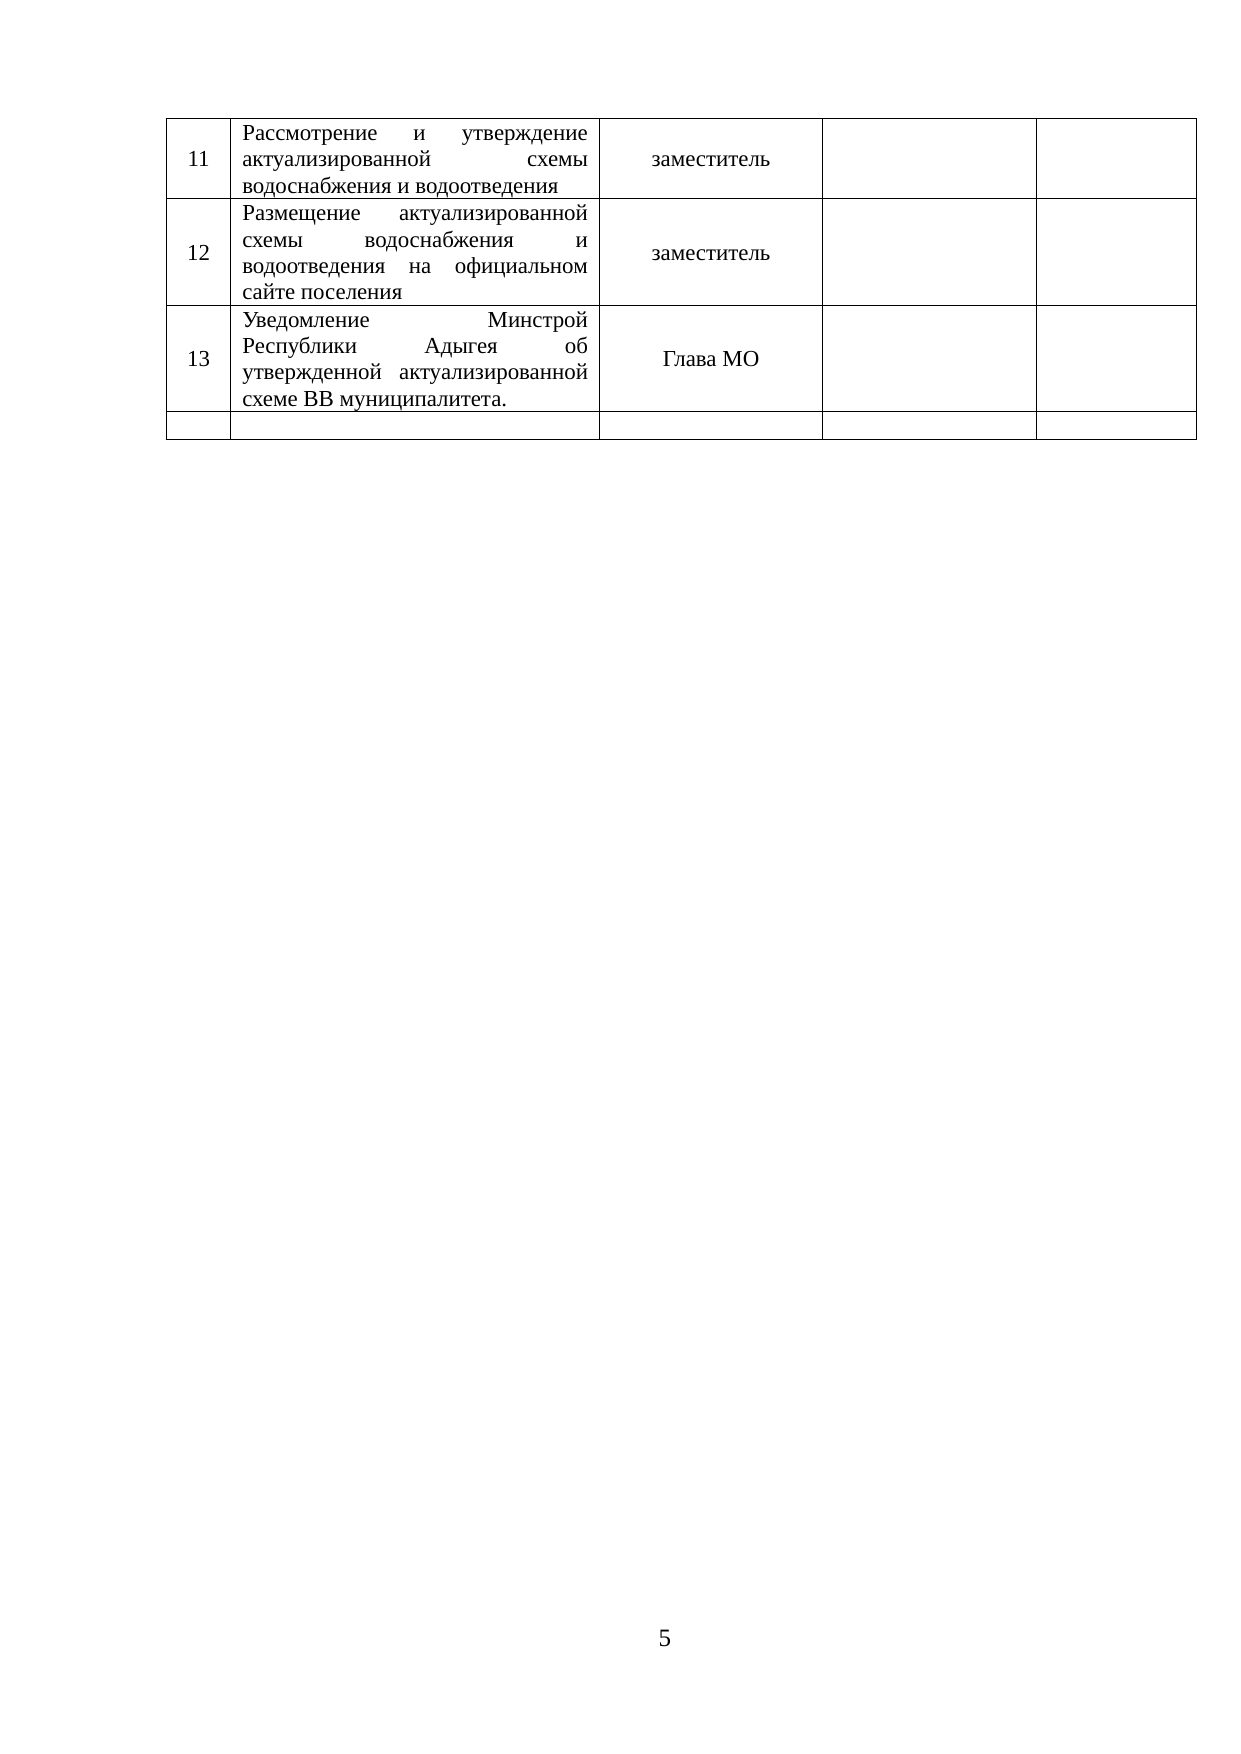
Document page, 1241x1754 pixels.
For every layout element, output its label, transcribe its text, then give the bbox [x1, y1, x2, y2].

table_cell [823, 412, 1036, 438]
table_cell 13 [167, 306, 230, 411]
table_cell [1037, 199, 1196, 305]
table_cell Рассмотрение и утверждение актуализированной схемы водоснабжения и водоотведения [231, 119, 599, 198]
table_cell заместитель [600, 199, 822, 305]
table_cell Глава МО [600, 306, 822, 411]
table_cell [1037, 306, 1196, 411]
table_cell [823, 199, 1036, 305]
table_cell [167, 412, 230, 438]
table_cell [823, 119, 1036, 198]
table_cell [231, 412, 599, 438]
table_cell [1037, 412, 1196, 438]
table_cell заместитель [600, 119, 822, 198]
table_cell Размещение актуализированной схемы водоснабжения и водоотведения на официальном сайте поселения [231, 199, 599, 305]
table_cell Уведомление Минстрой Республики Адыгея об утвержденной актуализированной схеме ВВ муниципалитета. [231, 306, 599, 411]
table_cell 11 [167, 119, 230, 198]
table_cell [823, 306, 1036, 411]
table_cell 12 [167, 199, 230, 305]
table_cell [600, 412, 822, 438]
table_cell [1037, 119, 1196, 198]
